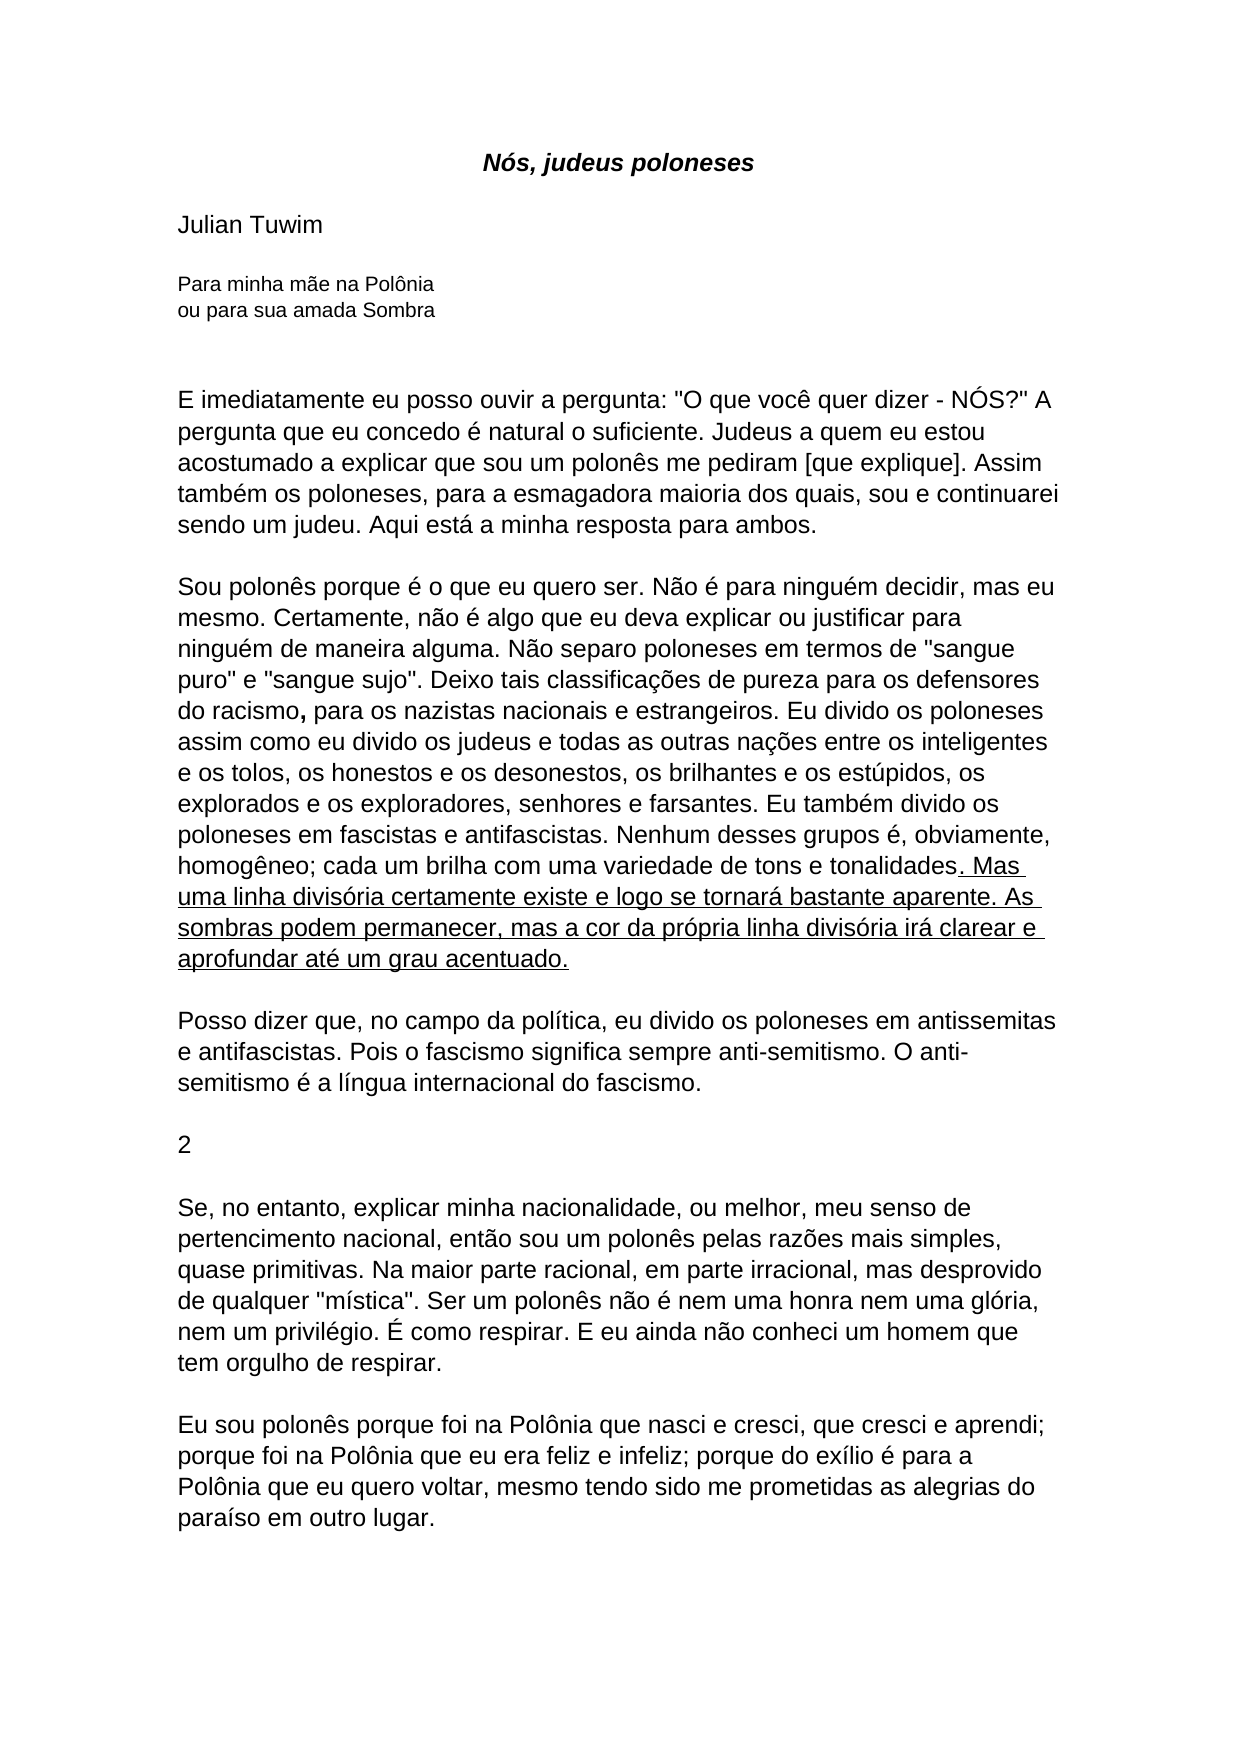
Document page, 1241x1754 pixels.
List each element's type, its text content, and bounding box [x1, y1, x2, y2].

text Se, no entanto, explicar minha nacionalidade, ou melhor, meu senso de pertencimento nacional, então sou um polonês pelas razões mais simples, quase primitivas. Na maior parte racional, em parte irracional, mas desprovido de qualquer "mística". Ser um polonês não é nem uma honra nem uma glória, nem um privilégio. É como respirar. E eu ainda não conheci um homem que tem orgulho de respirar. [177, 1193, 1063, 1377]
text 2 [177, 1131, 1063, 1159]
text Eu sou polonês porque foi na Polônia que nasci e cresci, que cresci e aprendi; porque foi na Polônia que eu era feliz e infeliz; porque do exílio é para a Polônia que eu quero voltar, mesmo tendo sido me prometidas as alegrias do paraíso em outro lugar. [177, 1410, 1063, 1532]
text Posso dizer que, no campo da política, eu divido os poloneses em antissemitas e antifascistas. Pois o fascismo significa sempre anti-semitismo. O anti-semitismo é a língua internacional do fascismo. [177, 1006, 1063, 1097]
text Para minha mãe na Polônia ou para sua amada Sombra [177, 272, 1063, 322]
text Sou polonês porque é o que eu quero ser. Não é para ninguém decidir, mas eu mesmo. Certamente, não é algo que eu deva explicar ou justificar para ninguém de maneira alguma. Não separo poloneses em termos de "sangue puro" e "sangue sujo". Deixo tais classificações de pureza para os defensores do racismo, para os nazistas nacionais e estrangeiros. Eu divido os poloneses assim como eu divido os judeus e todas as outras nações entre os inteligentes e os tolos, os honestos e os desonestos, os brilhantes e os estúpidos, os explorados e os exploradores, senhores e farsantes. Eu também divido os poloneses em fascistas e antifascistas. Nenhum desses grupos é, obviamente, homogêneo; cada um brilha com uma variedade de tons e tonalidades. Mas uma linha divisória certamente existe e logo se tornará bastante aparente. As sombras podem permanecer, mas a cor da própria linha divisória irá clarear e aprofundar até um grau acentuado. [177, 572, 1063, 973]
text E imediatamente eu posso ouvir a pergunta: "O que você quer dizer - NÓS?" A pergunta que eu concedo é natural o suficiente. Judeus a quem eu estou acostumado a explicar que sou um polonês me pediram [que explique]. Assim também os poloneses, para a esmagadora maioria dos quais, sou e continuarei sendo um judeu. Aqui está a minha resposta para ambos. [177, 386, 1063, 538]
text Julian Tuwim [177, 210, 1063, 238]
text Nós, judeus poloneses [177, 148, 1063, 176]
